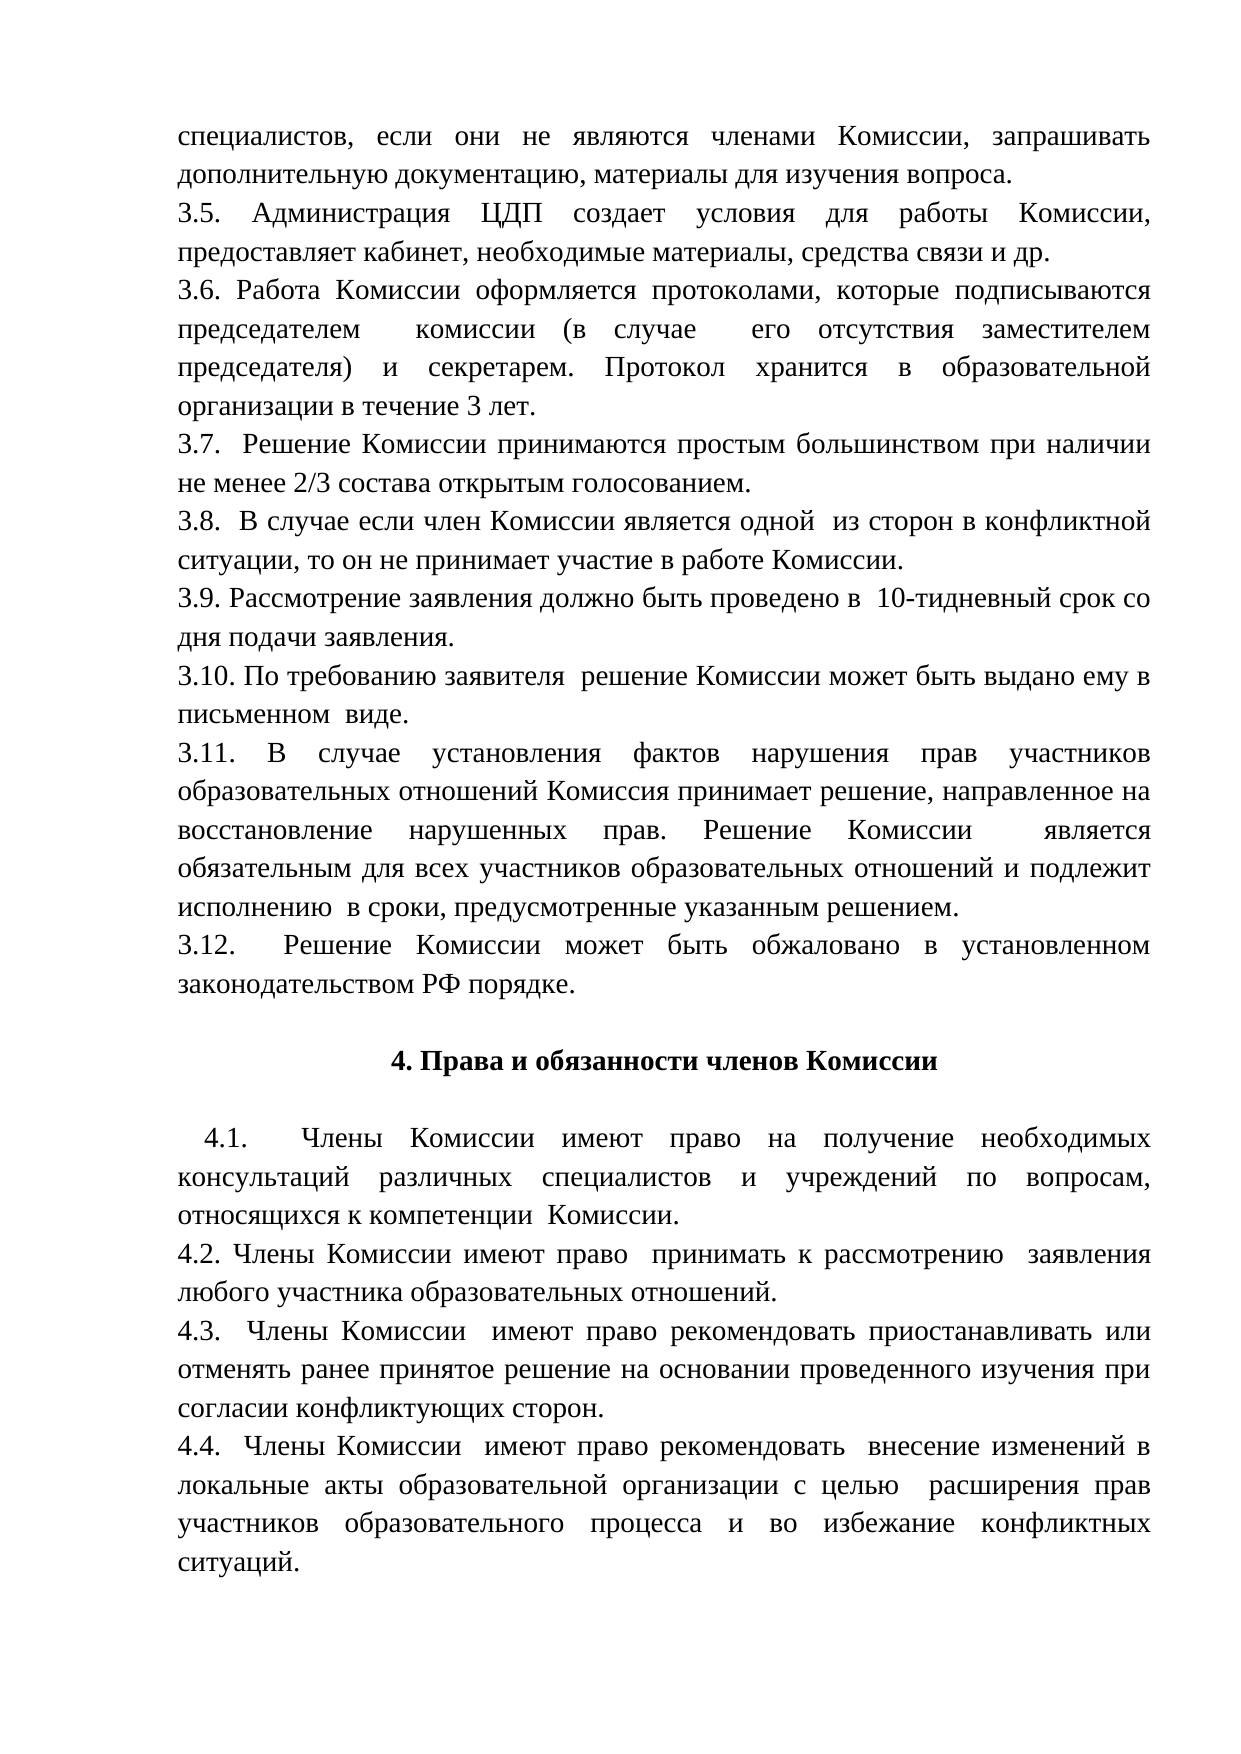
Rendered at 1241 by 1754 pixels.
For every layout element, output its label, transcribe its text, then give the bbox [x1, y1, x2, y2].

text 3.9. Рассмотрение заявления должно быть проведено в 10-тидневный срок со дня подачи заявления. [177, 581, 1152, 653]
text 3.5. Администрация ЦДП создает условия для работы Комиссии, предоставляет кабинет, необходимые материалы, средства связи и др. [177, 195, 1152, 267]
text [177, 118, 1152, 190]
text 4.1. Члены Комиссии имеют право на получение необходимых консультаций различных специалистов и учреждений по вопросам, относящихся к компетенции Комиссии. [177, 1120, 1152, 1231]
text 3.11. В случае установления фактов нарушения прав участников образовательных отношений Комиссия принимает решение, направленное на восстановление нарушенных прав. Решение Комиссии является обязательным для всех участников образовательных отношений и подлежит исполнению в сроки, предусмотренные указанным решением. [177, 735, 1152, 922]
text 4.2. Члены Комиссии имеют право принимать к рассмотрению заявления любого участника образовательных отношений. [177, 1236, 1152, 1308]
text 3.10. По требованию заявителя решение Комиссии может быть выдано ему в письменном виде. [177, 658, 1152, 730]
text 4. Права и обязанности членов Комиссии [177, 1043, 1152, 1077]
text 3.8. В случае если член Комиссии является одной из сторон в конфликтной ситуации, то он не принимает участие в работе Комиссии. [177, 503, 1152, 576]
text 3.6. Работа Комиссии оформляется протоколами, которые подписываются председателем комиссии (в случае его отсутствия заместителем председателя) и секретарем. Протокол хранится в образовательной организации в течение 3 лет. [177, 272, 1152, 421]
text 4.4. Члены Комиссии имеют право рекомендовать внесение изменений в локальные акты образовательной организации с целью расширения прав участников образовательного процесса и во избежание конфликтных ситуаций. [177, 1428, 1152, 1578]
text 3.12. Решение Комиссии может быть обжаловано в установленном законодательством РФ порядке. [177, 927, 1152, 999]
text 4.3. Члены Комиссии имеют право рекомендовать приостанавливать или отменять ранее принятое решение на основании проведенного изучения при согласии конфликтующих сторон. [177, 1313, 1152, 1423]
text 3.7. Решение Комиссии принимаются простым большинством при наличии не менее 2/3 состава открытым голосованием. [177, 426, 1152, 498]
